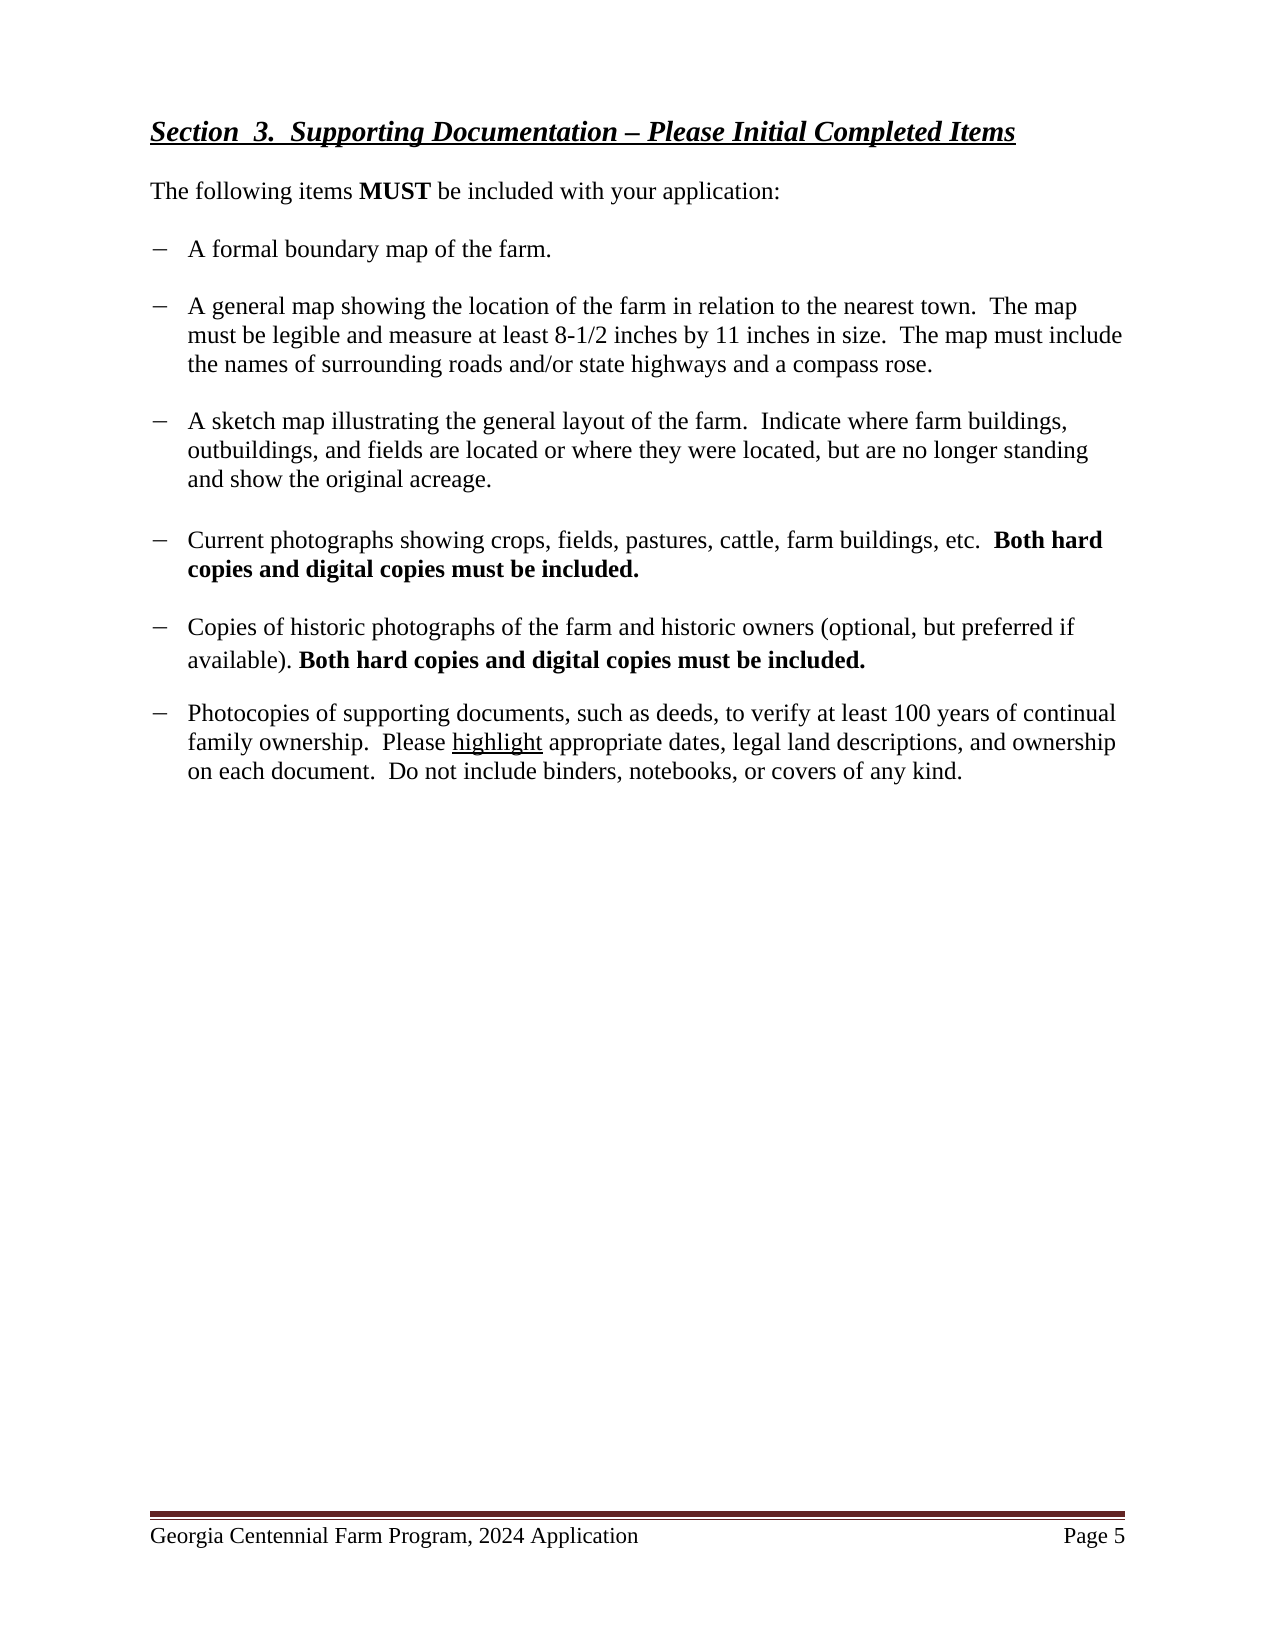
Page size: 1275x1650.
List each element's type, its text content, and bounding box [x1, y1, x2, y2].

list Copies of historic photographs of the farm and historic owners (optional, but preferred if available). Both hard copies and digital copies must be included. [150, 612, 1125, 673]
list A sketch map illustrating the general layout of the farm. Indicate where farm buildings, outbuildings, and fields are located or where they were located, but are no longer standing and show the original acreage. [150, 406, 1125, 492]
list A general map showing the location of the farm in relation to the nearest town. The map must be legible and measure at least 8-1/2 inches by 11 inches in size. The map must include the names of surrounding roads and/or state highways and a compass rose. [150, 291, 1125, 377]
list A formal boundary map of the farm. [150, 234, 1125, 262]
list Current photographs showing crops, fields, pastures, cattle, farm buildings, etc. Both hard copies and digital copies must be included. [150, 525, 1125, 583]
text The following items MUST be included with your application: [150, 176, 1125, 205]
text Section 3. Supporting Documentation – Please Initial Completed Items [150, 114, 1125, 147]
list Photocopies of supporting documents, such as deeds, to verify at least 100 years of continual family ownership. Please highlight appropriate dates, legal land descriptions, and ownership on each document. Do not include binders, notebooks, or covers of any kind. [150, 698, 1125, 785]
